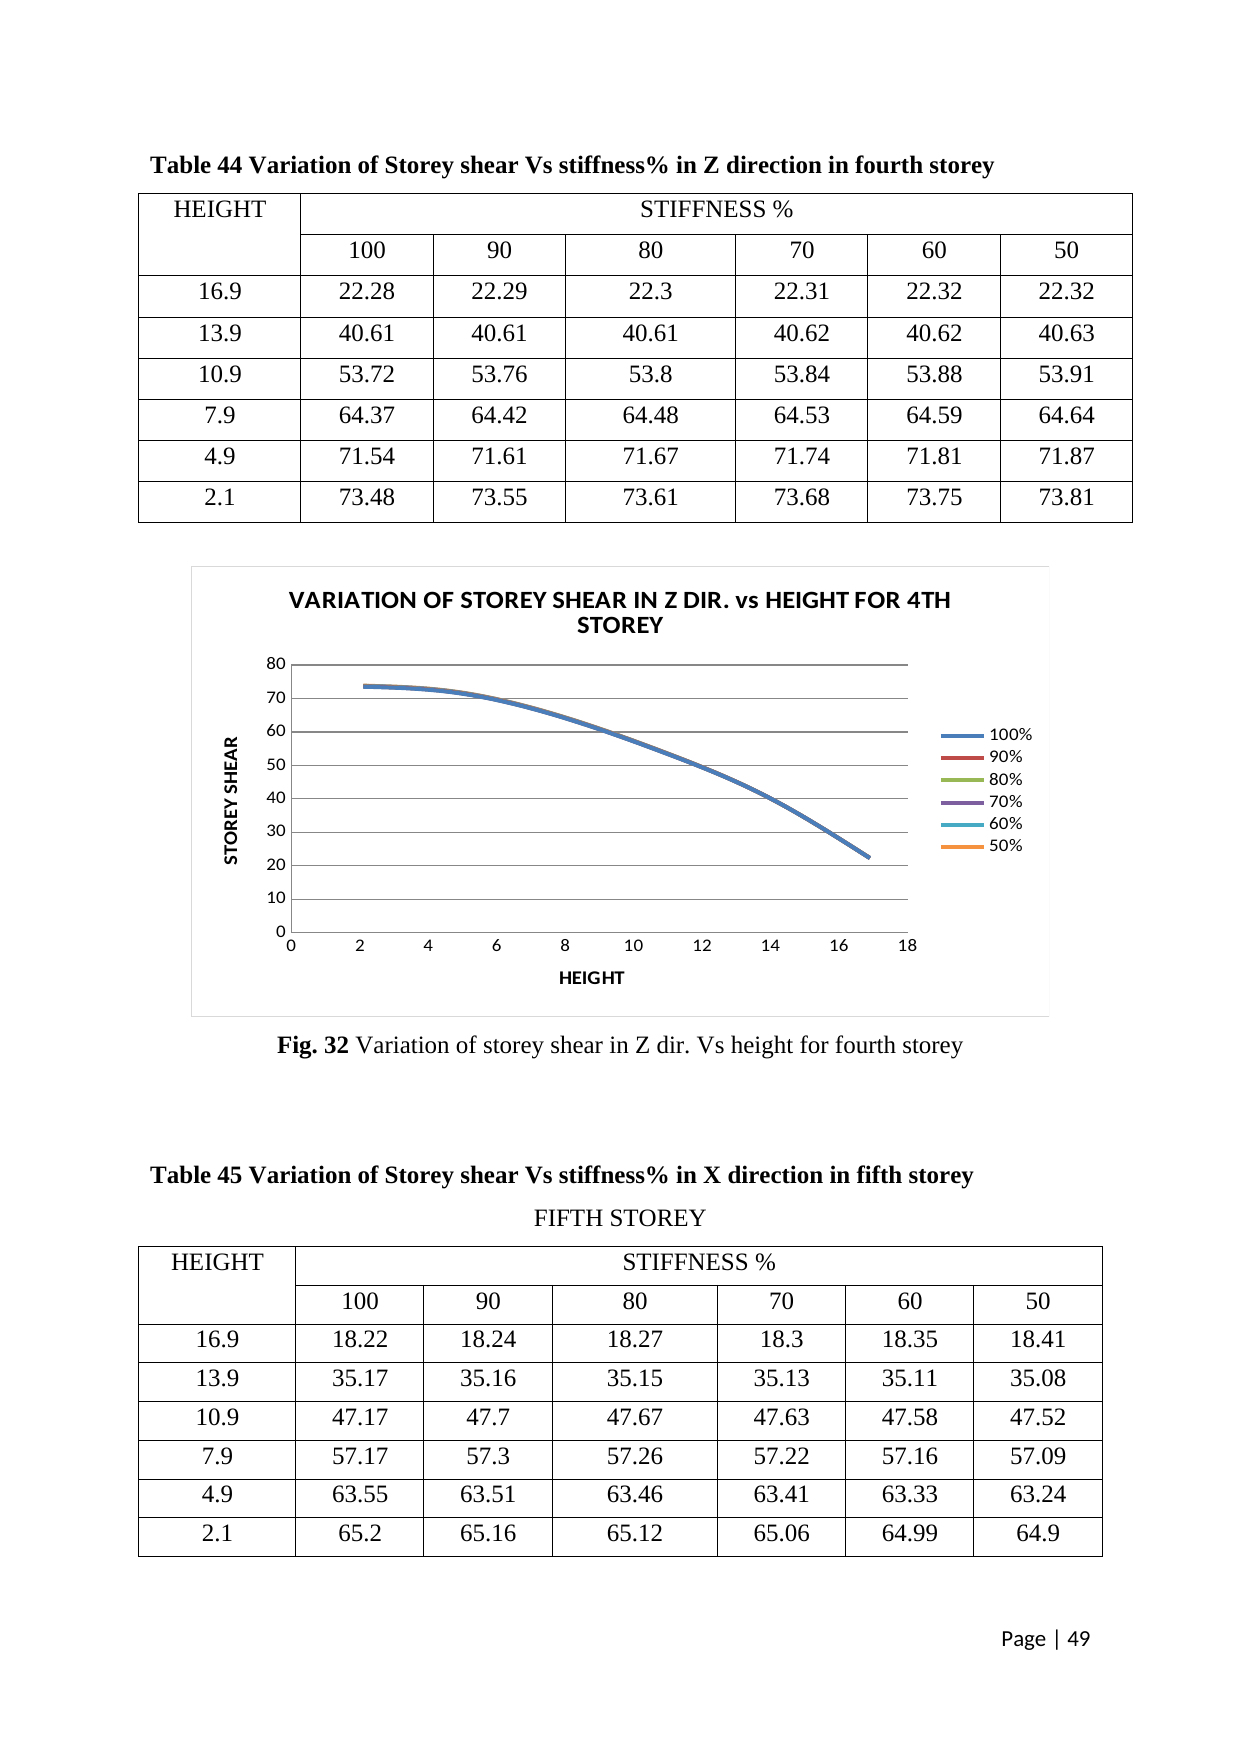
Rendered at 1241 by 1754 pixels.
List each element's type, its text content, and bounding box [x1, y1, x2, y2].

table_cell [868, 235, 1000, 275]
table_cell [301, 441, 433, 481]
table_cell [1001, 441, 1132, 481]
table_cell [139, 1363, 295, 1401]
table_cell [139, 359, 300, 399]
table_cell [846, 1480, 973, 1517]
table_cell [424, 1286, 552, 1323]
text Table 44 Variation of Storey shear Vs stiffness% in Z direction in fourth storey [150, 150, 1090, 179]
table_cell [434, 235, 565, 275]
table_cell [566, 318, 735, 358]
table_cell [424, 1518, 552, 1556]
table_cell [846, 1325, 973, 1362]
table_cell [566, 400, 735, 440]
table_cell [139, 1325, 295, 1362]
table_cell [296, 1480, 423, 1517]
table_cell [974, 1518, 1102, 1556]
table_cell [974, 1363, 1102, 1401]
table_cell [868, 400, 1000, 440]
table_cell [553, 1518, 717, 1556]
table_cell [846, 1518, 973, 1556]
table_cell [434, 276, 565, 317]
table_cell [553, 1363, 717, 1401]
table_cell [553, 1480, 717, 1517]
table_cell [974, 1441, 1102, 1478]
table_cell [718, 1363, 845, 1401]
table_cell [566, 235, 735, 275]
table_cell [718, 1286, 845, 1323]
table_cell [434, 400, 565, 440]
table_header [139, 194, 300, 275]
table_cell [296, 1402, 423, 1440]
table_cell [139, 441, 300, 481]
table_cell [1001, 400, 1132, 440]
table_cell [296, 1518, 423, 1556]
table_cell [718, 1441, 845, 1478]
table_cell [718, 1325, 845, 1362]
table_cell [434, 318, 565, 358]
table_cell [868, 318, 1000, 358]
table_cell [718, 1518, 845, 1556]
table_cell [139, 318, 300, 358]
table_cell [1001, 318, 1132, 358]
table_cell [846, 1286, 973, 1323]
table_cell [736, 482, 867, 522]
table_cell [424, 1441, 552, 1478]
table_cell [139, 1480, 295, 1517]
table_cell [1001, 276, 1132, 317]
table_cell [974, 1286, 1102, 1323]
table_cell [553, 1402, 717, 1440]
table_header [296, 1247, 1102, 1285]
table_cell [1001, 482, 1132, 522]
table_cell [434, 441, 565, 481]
text Fig. 32 Variation of storey shear in Z dir. Vs height for fourth storey [150, 1030, 1090, 1059]
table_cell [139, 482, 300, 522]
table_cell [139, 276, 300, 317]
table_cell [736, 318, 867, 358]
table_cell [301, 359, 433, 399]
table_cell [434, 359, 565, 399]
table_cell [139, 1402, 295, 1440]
text FIFTH STOREY [150, 1203, 1090, 1232]
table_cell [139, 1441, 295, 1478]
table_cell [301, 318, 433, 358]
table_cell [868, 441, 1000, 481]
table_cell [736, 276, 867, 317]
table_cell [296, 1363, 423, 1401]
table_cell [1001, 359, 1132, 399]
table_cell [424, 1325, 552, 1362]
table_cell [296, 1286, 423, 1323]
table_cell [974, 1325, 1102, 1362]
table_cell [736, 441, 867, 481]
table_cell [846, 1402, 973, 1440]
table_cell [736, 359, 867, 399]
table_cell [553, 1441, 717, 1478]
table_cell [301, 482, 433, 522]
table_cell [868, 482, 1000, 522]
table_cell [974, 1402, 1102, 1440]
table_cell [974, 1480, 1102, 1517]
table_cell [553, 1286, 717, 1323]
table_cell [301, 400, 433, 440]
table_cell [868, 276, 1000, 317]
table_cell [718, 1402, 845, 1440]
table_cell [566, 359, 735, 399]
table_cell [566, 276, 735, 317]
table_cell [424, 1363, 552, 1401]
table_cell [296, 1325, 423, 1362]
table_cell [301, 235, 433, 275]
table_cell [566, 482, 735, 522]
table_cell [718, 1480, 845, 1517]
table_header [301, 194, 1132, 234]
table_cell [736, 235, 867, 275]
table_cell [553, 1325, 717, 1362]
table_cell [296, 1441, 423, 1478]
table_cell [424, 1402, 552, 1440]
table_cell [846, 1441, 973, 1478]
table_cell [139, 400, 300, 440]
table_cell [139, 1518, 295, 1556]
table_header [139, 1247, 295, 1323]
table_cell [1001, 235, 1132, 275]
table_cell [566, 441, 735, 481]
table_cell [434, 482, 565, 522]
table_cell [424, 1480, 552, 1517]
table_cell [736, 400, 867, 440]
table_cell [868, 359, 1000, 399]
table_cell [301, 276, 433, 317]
text Table 45 Variation of Storey shear Vs stiffness% in X direction in fifth storey [150, 1160, 1090, 1188]
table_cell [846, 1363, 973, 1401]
